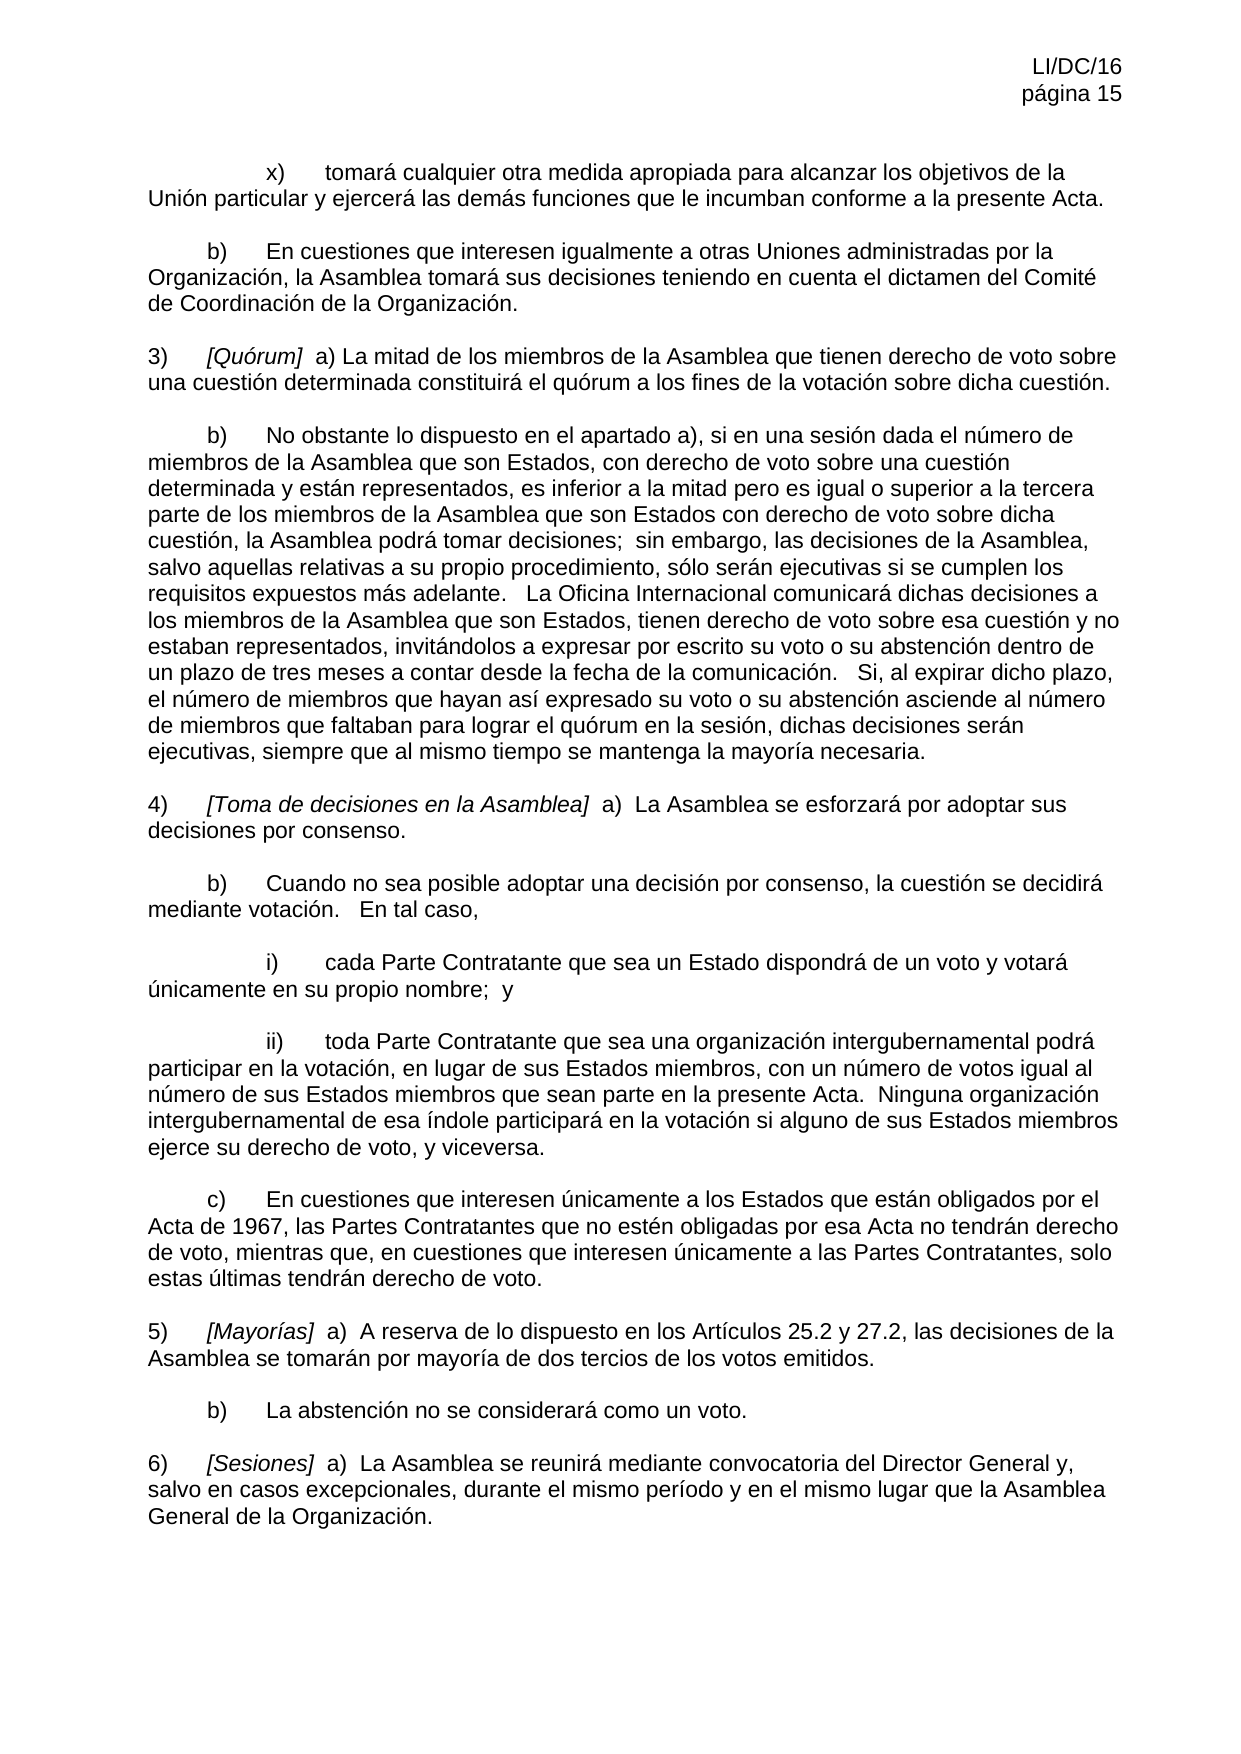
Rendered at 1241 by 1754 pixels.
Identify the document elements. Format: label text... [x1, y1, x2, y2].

text i) cada Parte Contratante que sea un Estado dispondrá de un voto y votará únicamente en su propio nombre; y [148, 949, 1122, 1002]
text c) En cuestiones que interesen únicamente a los Estados que están obligados por el Acta de 1967, las Partes Contratantes que no estén obligadas por esa Acta no tendrán derecho de voto, mientras que, en cuestiones que interesen únicamente a las Partes Contratantes, solo estas últimas tendrán derecho de voto. [148, 1186, 1122, 1292]
text x) tomará cualquier otra medida apropiada para alcanzar los objetivos de la Unión particular y ejercerá las demás funciones que le incumban conforme a la presente Acta. [148, 158, 1122, 211]
text b) En cuestiones que interesen igualmente a otras Uniones administradas por la Organización, la Asamblea tomará sus decisiones teniendo en cuenta el dictamen del Comité de Coordinación de la Organización. [148, 238, 1122, 317]
text b) No obstante lo dispuesto en el apartado a), si en una sesión dada el número de miembros de la Asamblea que son Estados, con derecho de voto sobre una cuestión determinada y están representados, es inferior a la mitad pero es igual o superior a la tercera parte de los miembros de la Asamblea que son Estados con derecho de voto sobre dicha cuestión, la Asamblea podrá tomar decisiones; sin embargo, las decisiones de la Asamblea, salvo aquellas relativas a su propio procedimiento, sólo serán ejecutivas si se cumplen los requisitos expuestos más adelante. La Oficina Internacional comunicará dichas decisiones a los miembros de la Asamblea que son Estados, tienen derecho de voto sobre esa cuestión y no estaban representados, invitándolos a expresar por escrito su voto o su abstención dentro de un plazo de tres meses a contar desde la fecha de la comunicación. Si, al expirar dicho plazo, el número de miembros que hayan así expresado su voto o su abstención asciende al número de miembros que faltaban para lograr el quórum en la sesión, dichas decisiones serán ejecutivas, siempre que al mismo tiempo se mantenga la mayoría necesaria. [148, 422, 1122, 765]
text 6) [Sesiones] a) La Asamblea se reunirá mediante convocatoria del Director General y, salvo en casos excepcionales, durante el mismo período y en el mismo lugar que la Asamblea General de la Organización. [148, 1450, 1122, 1529]
text 4) [Toma de decisiones en la Asamblea] a) La Asamblea se esforzará por adoptar sus decisiones por consenso. [148, 791, 1122, 844]
text 5) [Mayorías] a) A reserva de lo dispuesto en los Artículos 25.2 y 27.2, las decisiones de la Asamblea se tomarán por mayoría de dos tercios de los votos emitidos. [148, 1318, 1122, 1371]
text b) Cuando no sea posible adoptar una decisión por consenso, la cuestión se decidirá mediante votación. En tal caso, [148, 870, 1122, 923]
text 3) [Quórum] a) La mitad de los miembros de la Asamblea que tienen derecho de voto sobre una cuestión determinada constituirá el quórum a los fines de la votación sobre dicha cuestión. [148, 343, 1122, 396]
text ii) toda Parte Contratante que sea una organización intergubernamental podrá participar en la votación, en lugar de sus Estados miembros, con un número de votos igual al número de sus Estados miembros que sean parte en la presente Acta. Ninguna organización intergubernamental de esa índole participará en la votación si alguno de sus Estados miembros ejerce su derecho de voto, y viceversa. [148, 1028, 1122, 1160]
text b) La abstención no se considerará como un voto. [148, 1397, 1122, 1423]
